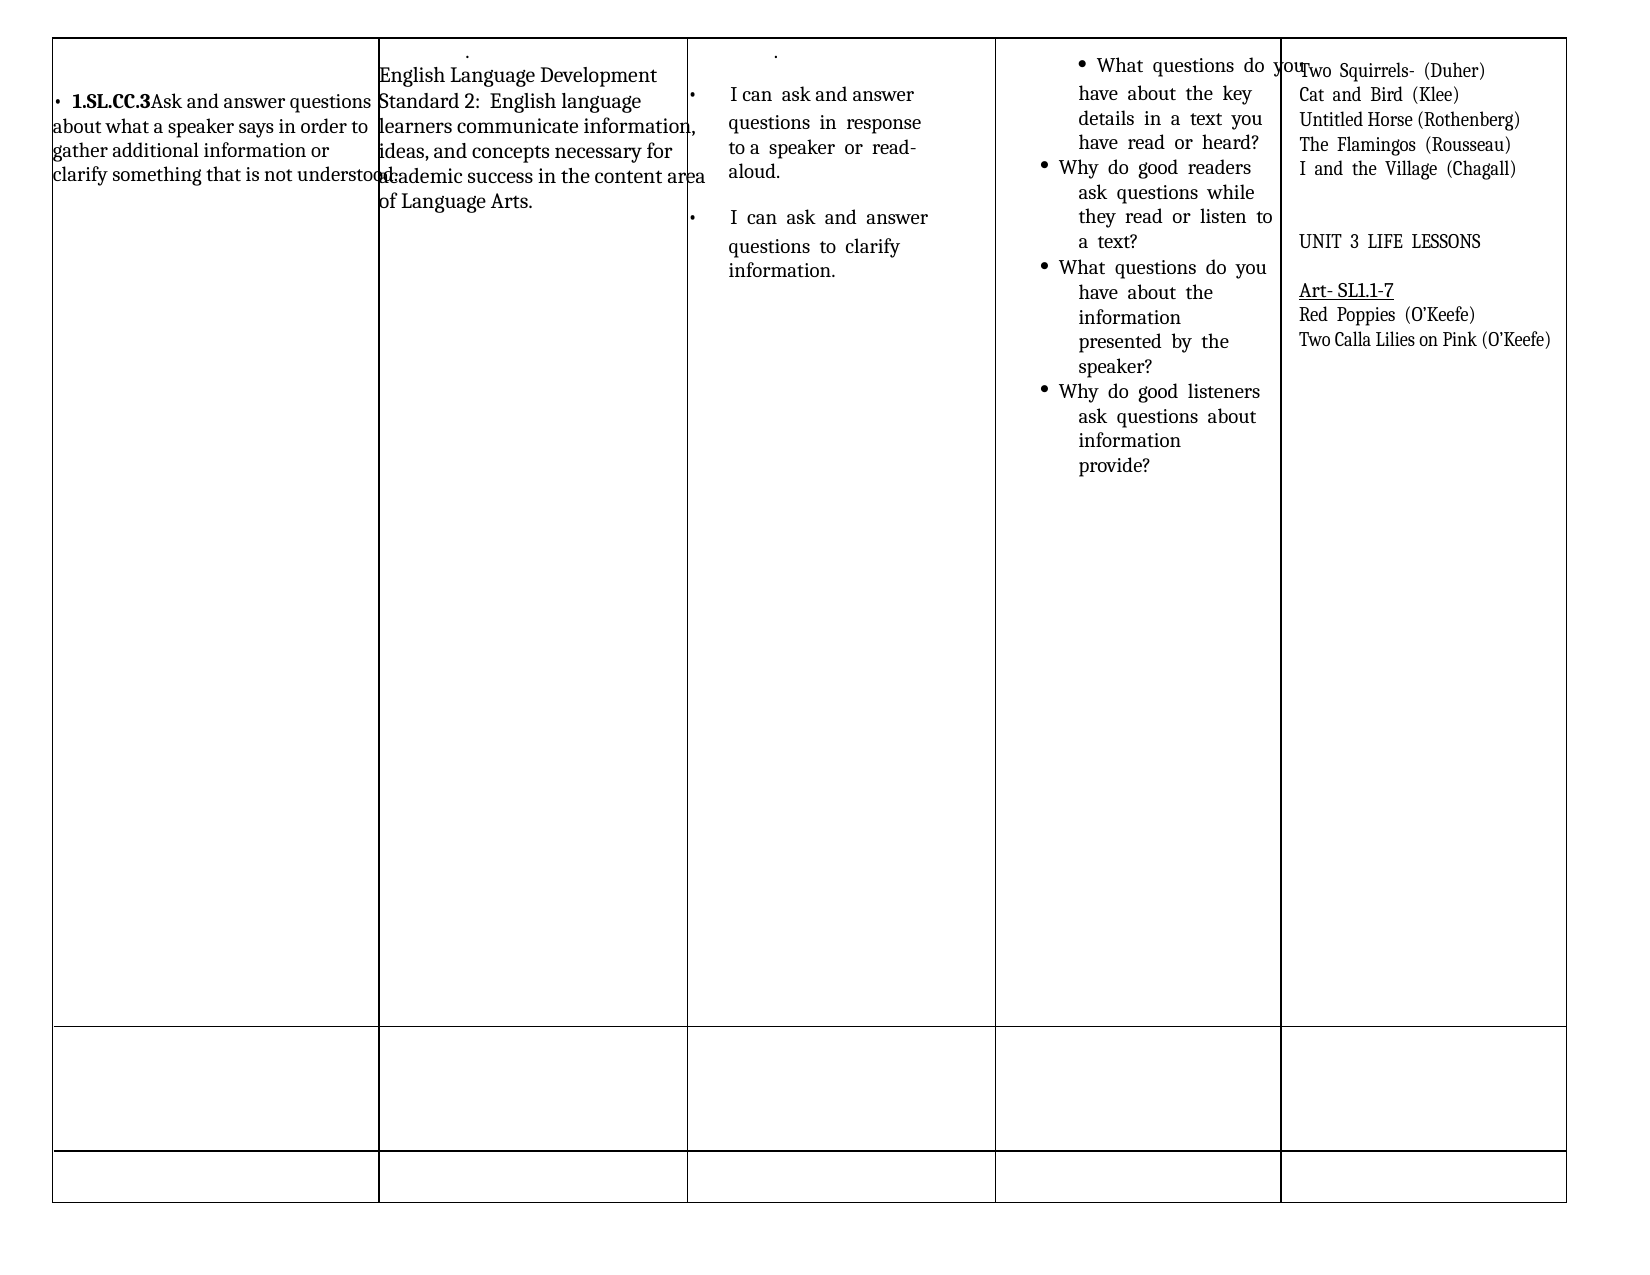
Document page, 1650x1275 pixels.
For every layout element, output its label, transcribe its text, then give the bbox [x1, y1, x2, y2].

table_cell [53, 1027, 378, 1150]
table_cell [688, 1152, 995, 1202]
table_cell [996, 1152, 1280, 1202]
table_cell [380, 1152, 687, 1202]
table_cell [996, 1027, 1280, 1150]
table_header • 1.SL.CC.3Ask and answer questions about what a speaker says in order to gather additional information or clarify something that is not understood. [53, 39, 378, 1026]
table_header . English Language Development Standard 2: English language learners communicate information, ideas, and concepts necessary for academic success in the content area of Language Arts. [380, 39, 687, 1026]
table_header . • I can ask and answer questions in response to a speaker or read- aloud. • I can ask and answer questions to clarify information. [688, 39, 995, 1026]
table_cell [1282, 1027, 1566, 1150]
table_cell [53, 1151, 378, 1202]
table_header  What questions do you have about the key details in a text you have read or heard?  Why do good readers ask questions while they read or listen to a text?  What questions do you have about the information presented by the speaker?  Why do good listeners ask questions about information provide? [996, 39, 1280, 1026]
table_header [1282, 39, 1566, 1026]
table_cell [380, 1027, 687, 1150]
table_cell [1282, 1152, 1566, 1202]
table_cell [688, 1027, 995, 1150]
